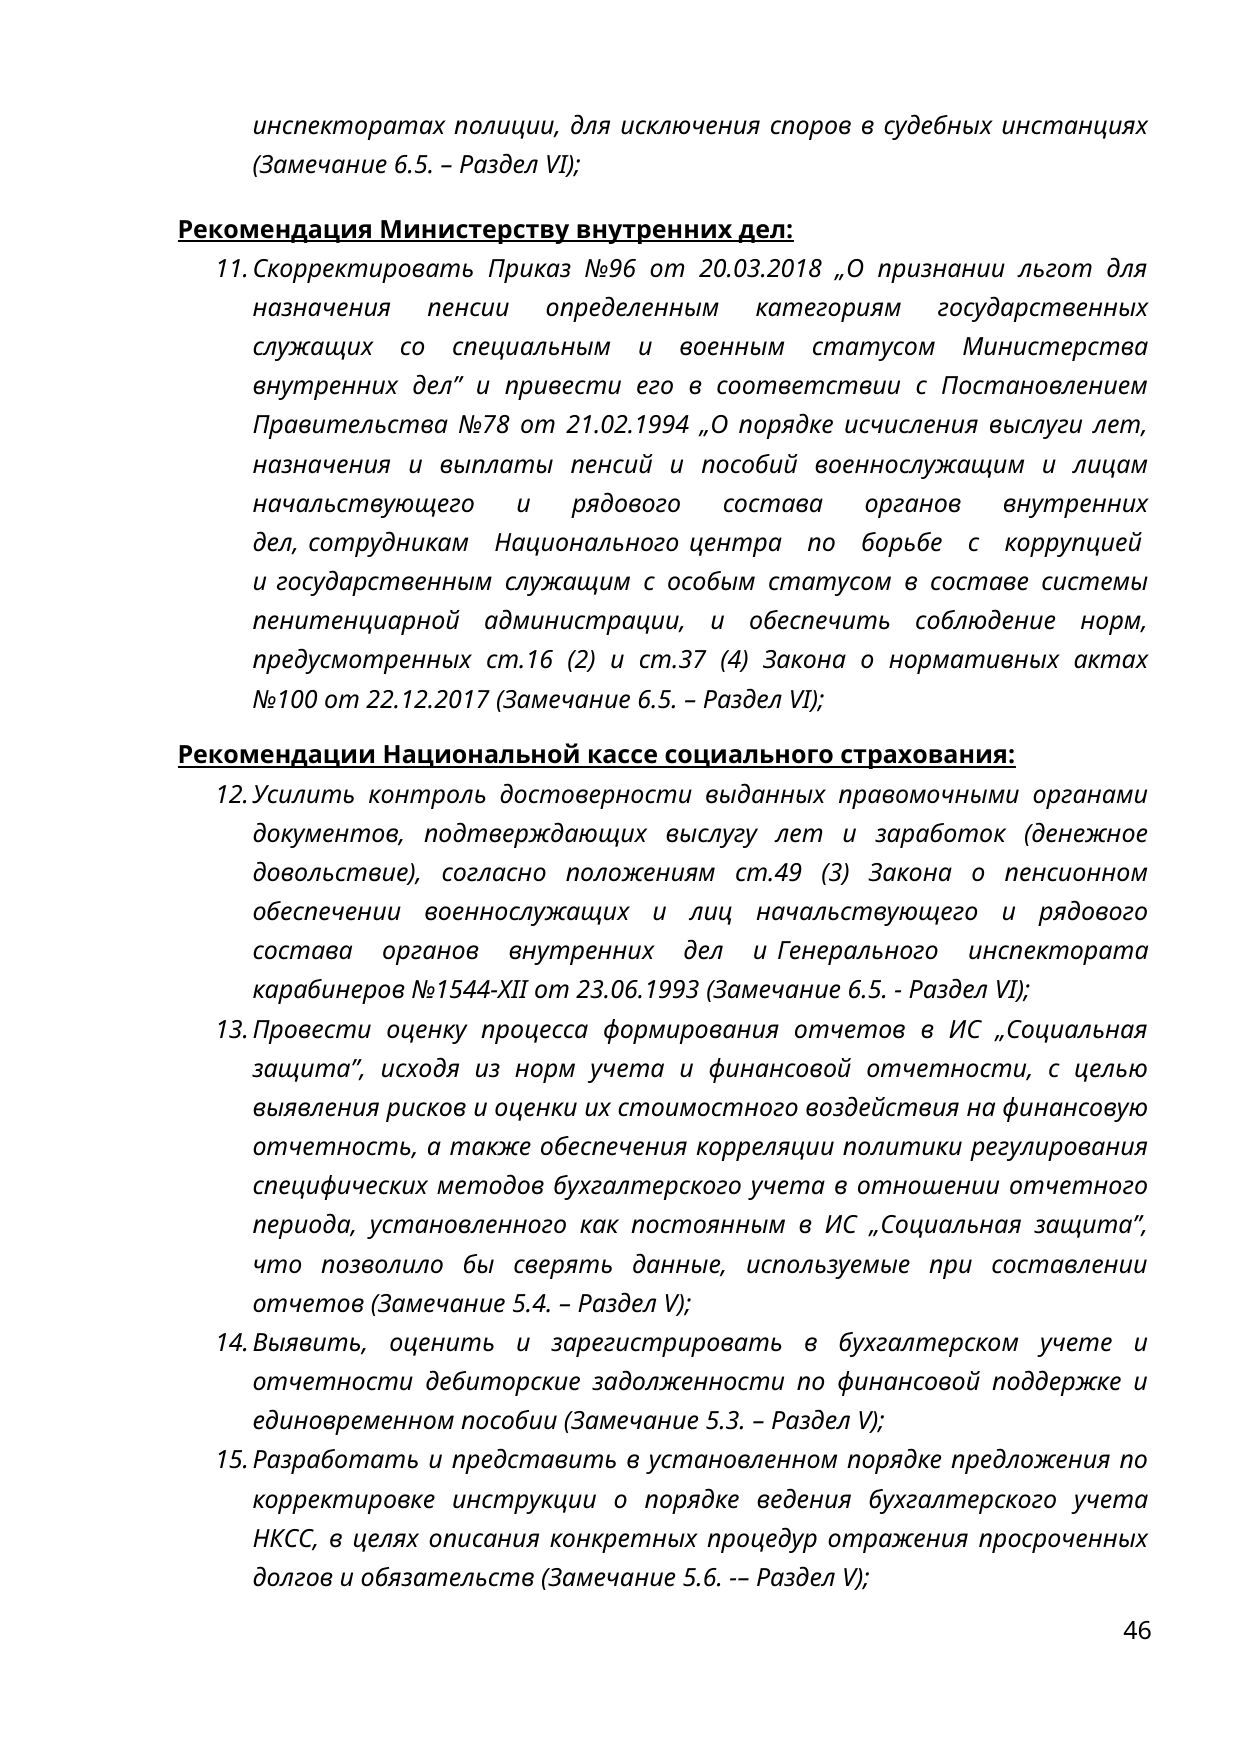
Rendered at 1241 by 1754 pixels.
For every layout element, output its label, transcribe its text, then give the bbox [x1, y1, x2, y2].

list Разработать и представить в установленном порядке предложения по корректировке инструкции о порядке ведения бухгалтерского учета НКСС, в целях описания конкретных процедур отражения просроченных долгов и обязательств (Замечание 5.6. -– Раздел V); [215, 1442, 1152, 1594]
text Рекомендации Национальной кассе социального страхования: [177, 737, 1152, 771]
list Скорректировать Приказ №96 от 20.03.2018 „О признании льгот для назначения пенсии определенным категориям государственных служащих со специальным и военным статусом Министерства внутренних дел” и привести его в соответствии с Постановлением Правительства №78 от 21.02.1994 „О порядке исчисления выслуги лет, назначения и выплаты пенсий и пособий военнослужащим и лицам начальствующего и рядового состава органов внутренних дел, сотрудникам Национального центра по борьбе с коррупцией и государственным служащим с особым статусом в составе системы пенитенциарной администрации, и обеспечить соблюдение норм, предусмотренных ст.16 (2) и ст.37 (4) Закона о нормативных актах №100 от 22.12.2017 (Замечание 6.5. – Раздел VI); [215, 250, 1152, 715]
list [215, 108, 1152, 181]
list Усилить контроль достоверности выданных правомочными органами документов, подтверждающих выслугу лет и заработок (денежное довольствие), согласно положениям ст.49 (3) Закона о пенсионном обеспечении военнослужащих и лиц начальствующего и рядового состава органов внутренних дел и Генерального инспектората карабинеров №1544-XII от 23.06.1993 (Замечание 6.5. - Раздел VI); [215, 776, 1152, 1006]
text Рекомендация Министерству внутренних дел: [177, 211, 1152, 245]
list Провести оценку процесса формирования отчетов в ИС „Социальная защита”, исходя из норм учета и финансовой отчетности, с целью выявления рисков и оценки их стоимостного воздействия на финансовую отчетность, а также обеспечения корреляции политики регулирования специфических методов бухгалтерского учета в отношении отчетного периода, установленного как постоянным в ИС „Социальная защита”, что позволило бы сверять данные, используемые при составлении отчетов (Замечание 5.4. – Раздел V); [215, 1011, 1152, 1319]
list Выявить, оценить и зарегистрировать в бухгалтерском учете и отчетности дебиторские задолженности по финансовой поддержке и единовременном пособии (Замечание 5.3. – Раздел V); [215, 1324, 1152, 1437]
